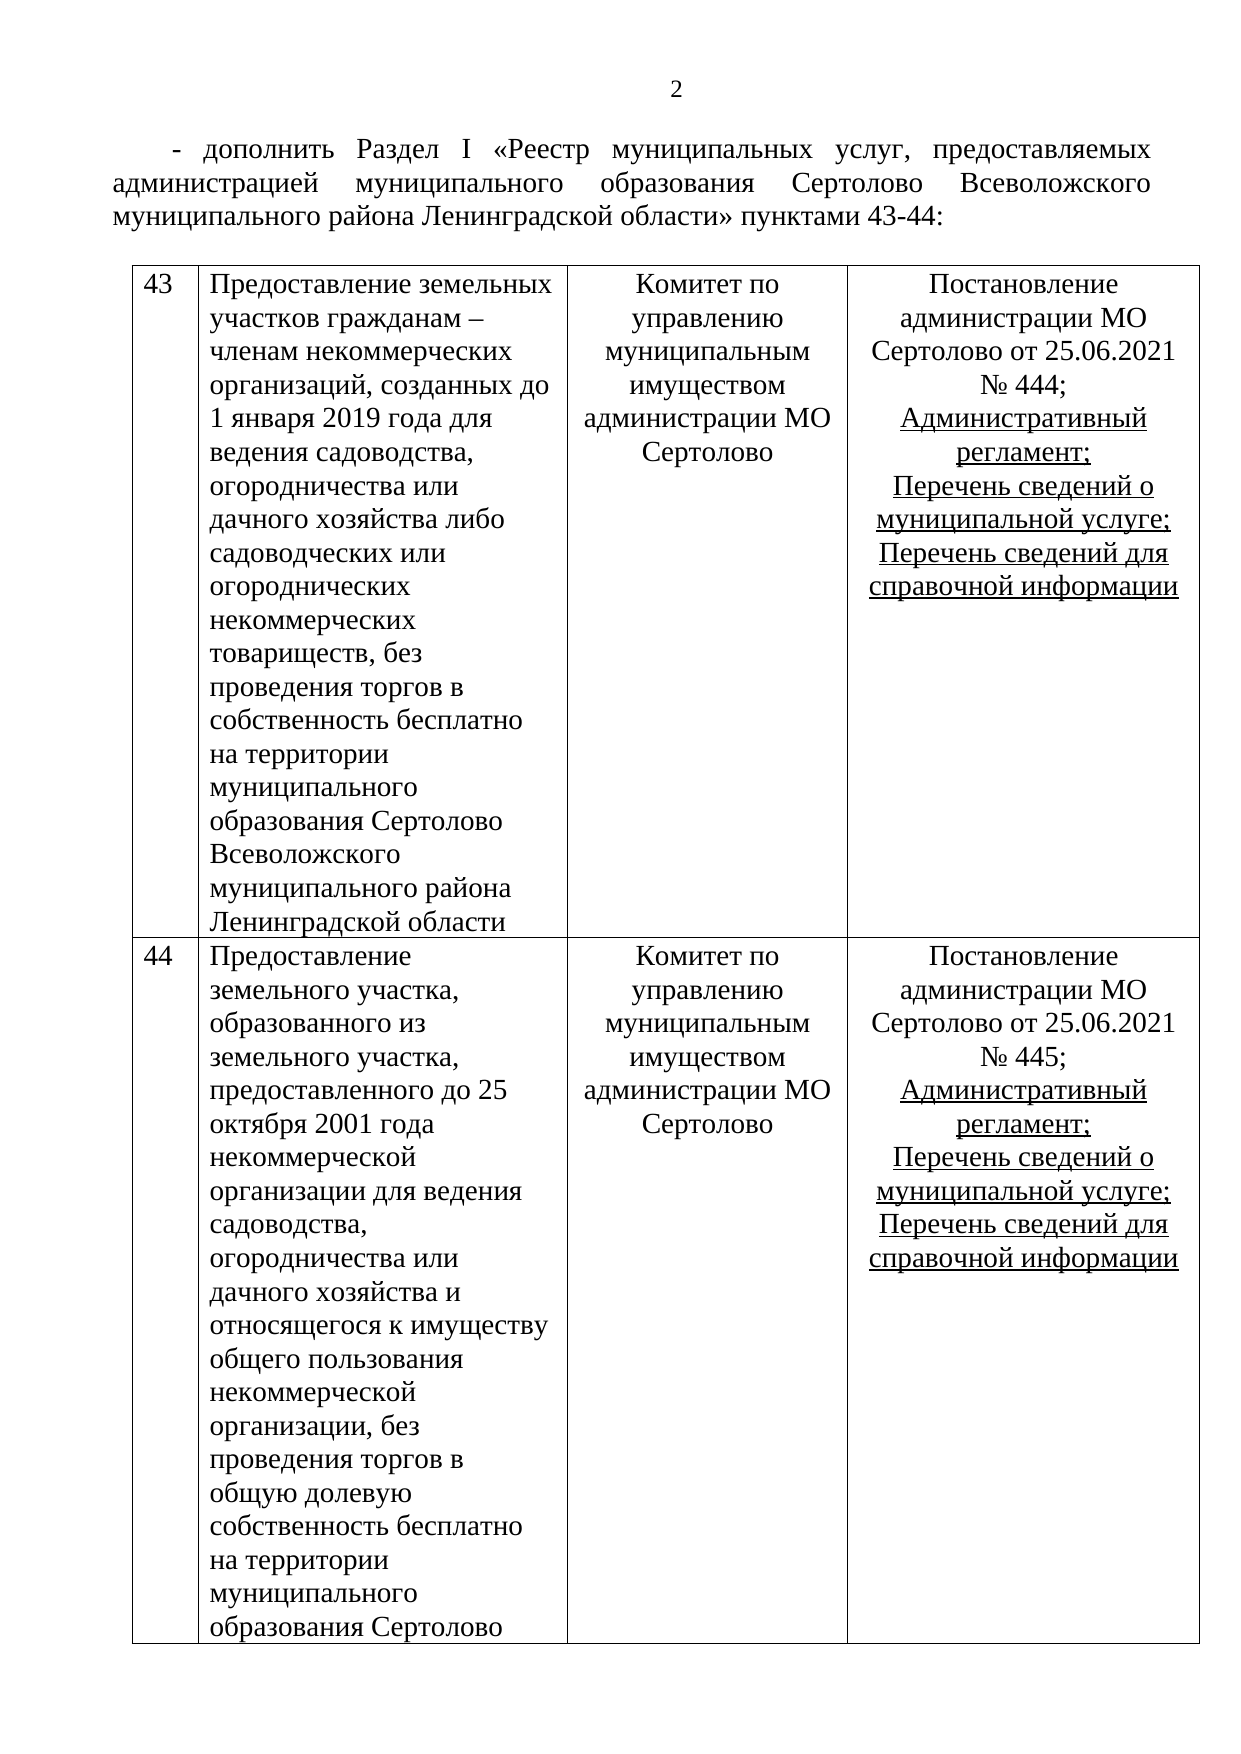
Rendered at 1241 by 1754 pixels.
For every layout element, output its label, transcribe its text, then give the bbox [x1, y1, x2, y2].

table_header Предоставление земельных участков гражданам – членам некоммерческих организаций, созданных до 1 января 2019 года для ведения садоводства, огородничества или дачного хозяйства либо садоводческих или огороднических некоммерческих товариществ, без проведения торгов в собственность бесплатно на территории муниципального образования Сертолово Всеволожского муниципального района Ленинградской области [199, 266, 567, 937]
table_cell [848, 938, 1199, 1643]
table_header Комитет по управлению муниципальным имуществом администрации МО Сертолово [568, 266, 847, 937]
table_header 43 [133, 266, 198, 937]
table_cell 44 [133, 938, 198, 1643]
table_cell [568, 938, 847, 1643]
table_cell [199, 938, 567, 1643]
list - дополнить Раздел I «Реестр муниципальных услуг, предоставляемых администрацией муниципального образования Сертолово Всеволожского муниципального района Ленинградской области» пунктами 43-44: [112, 131, 1152, 232]
table_header Постановление администрации МО Сертолово от 25.06.2021 № 444; Административный регламент; Перечень сведений о муниципальной услуге; Перечень сведений для справочной информации [848, 266, 1199, 937]
